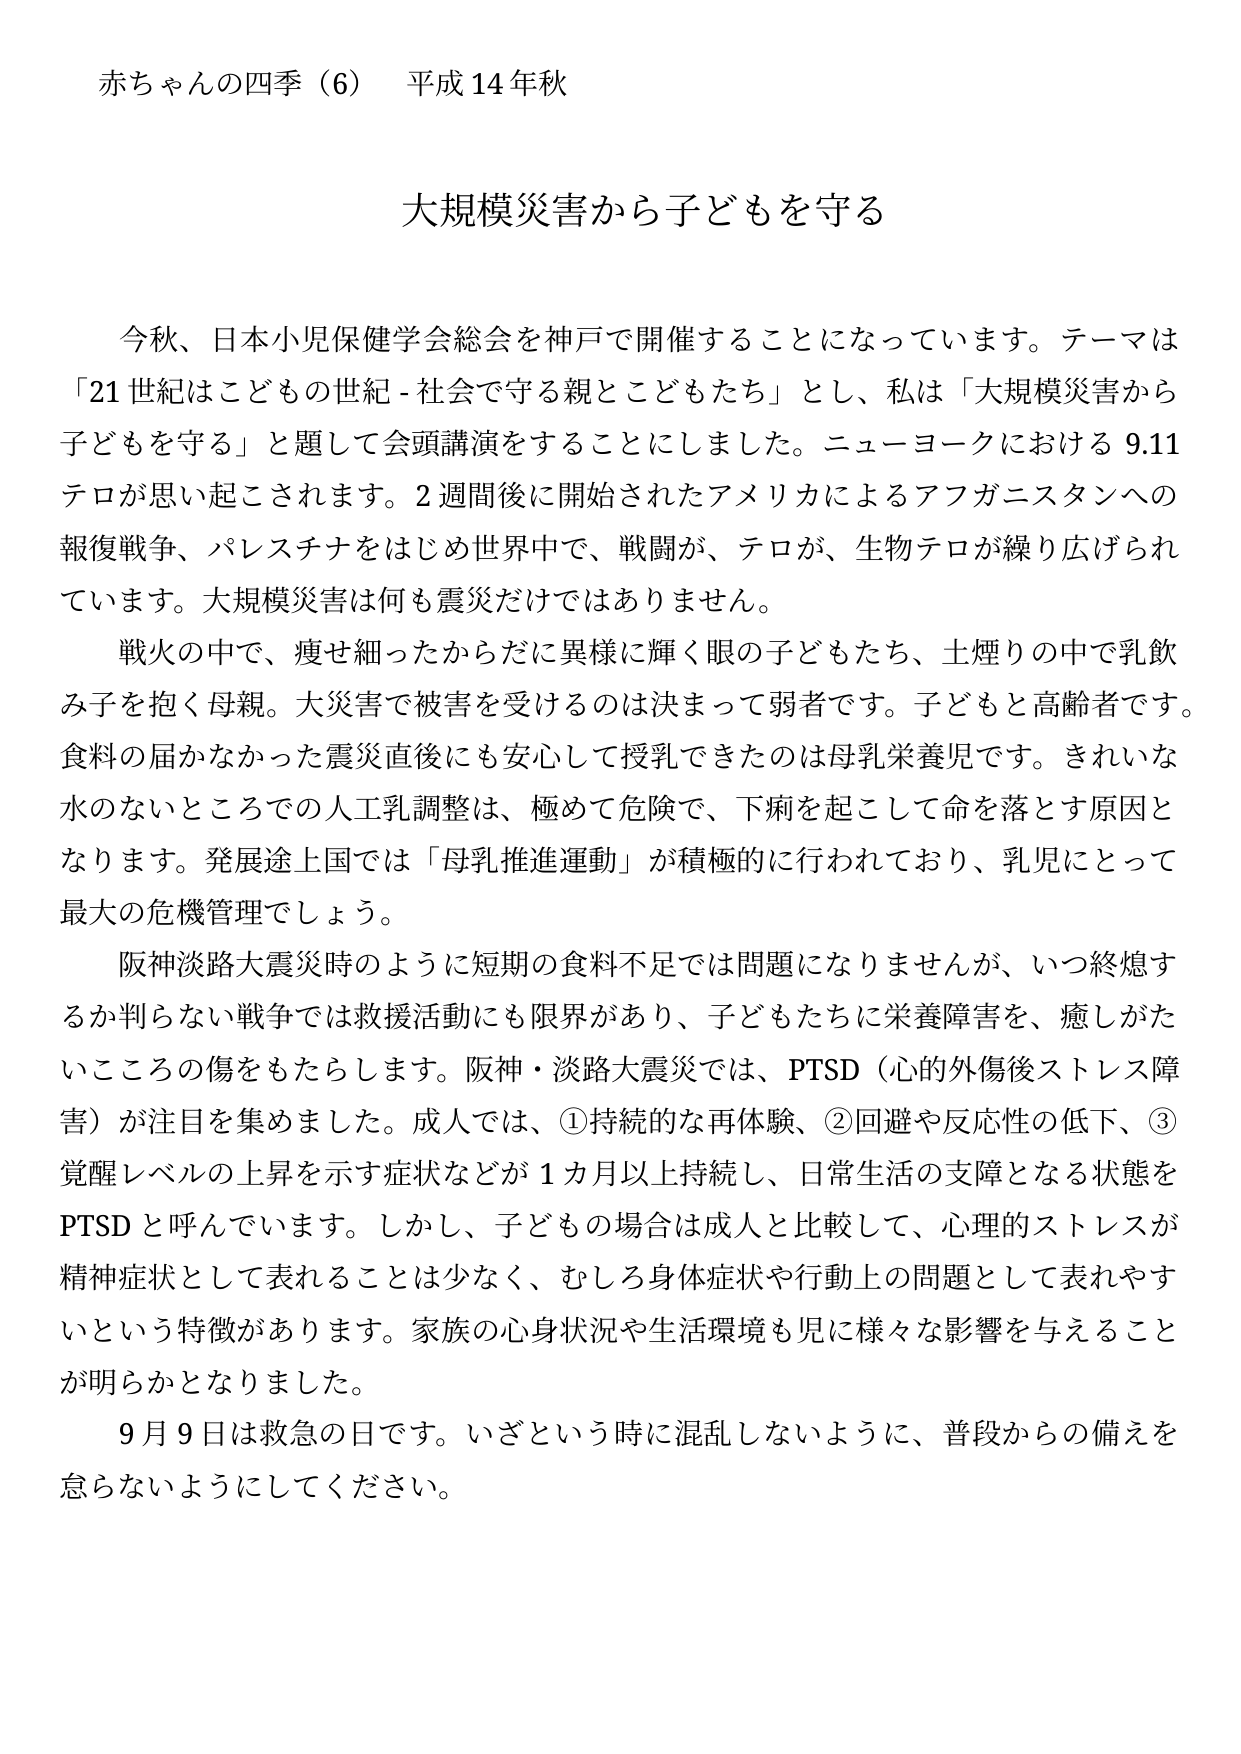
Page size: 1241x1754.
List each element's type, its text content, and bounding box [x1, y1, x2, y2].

text 戦火の中で、痩せ細ったからだに異様に輝く眼の子どもたち、土煙りの中で乳飲み子を抱く母親。大災害で被害を受けるのは決まって弱者です。子どもと高齢者です。食料の届かなかった震災直後にも安心して授乳できたのは母乳栄養児です。きれいな水のないところでの人工乳調整は、極めて危険で、下痢を起こして命を落とす原因となります。発展途上国では「母乳推進運動」が積極的に行われており、乳児にとって最大の危機管理でしょう。 [59, 628, 1181, 934]
text 9月9日は救急の日です。いざという時に混乱しないように、普段からの備えを怠らないようにしてください。 [59, 1409, 1181, 1507]
text 阪神淡路大震災時のように短期の食料不足では問題になりませんが、いつ終熄するか判らない戦争では救援活動にも限界があり、子どもたちに栄養障害を、癒しがたいこころの傷をもたらします。阪神・淡路大震災では、PTSD（心的外傷後ストレス障害）が注目を集めました。成人では、①持続的な再体験、②回避や反応性の低下、③覚醒レベルの上昇を示す症状などが 1カ月以上持続し、日常生活の支障となる状態をPTSDと呼んでいます。しかし、子どもの場合は成人と比較して、心理的ストレスが精神症状として表れることは少なく、むしろ身体症状や行動上の問題として表れやすいという特徴があります。家族の心身状況や生活環境も児に様々な影響を与えることが明らかとなりました。 [59, 940, 1181, 1403]
text 赤ちゃんの四季（6） 平成14年秋 [59, 59, 1181, 105]
text 今秋、日本小児保健学会総会を神戸で開催することになっています。テーマは「21世紀はこどもの世紀 - 社会で守る親とこどもたち」とし、私は「大規模災害から子どもを守る」と題して会頭講演をすることにしました。ニューヨークにおける9.11テロが思い起こされます。2週間後に開始されたアメリカによるアフガニスタンへの報復戦争、パレスチナをはじめ世界中で、戦闘が、テロが、生物テロが繰り広げられています。大規模災害は何も震災だけではありません。 [59, 315, 1181, 621]
text 大規模災害から子どもを守る [59, 163, 1181, 254]
